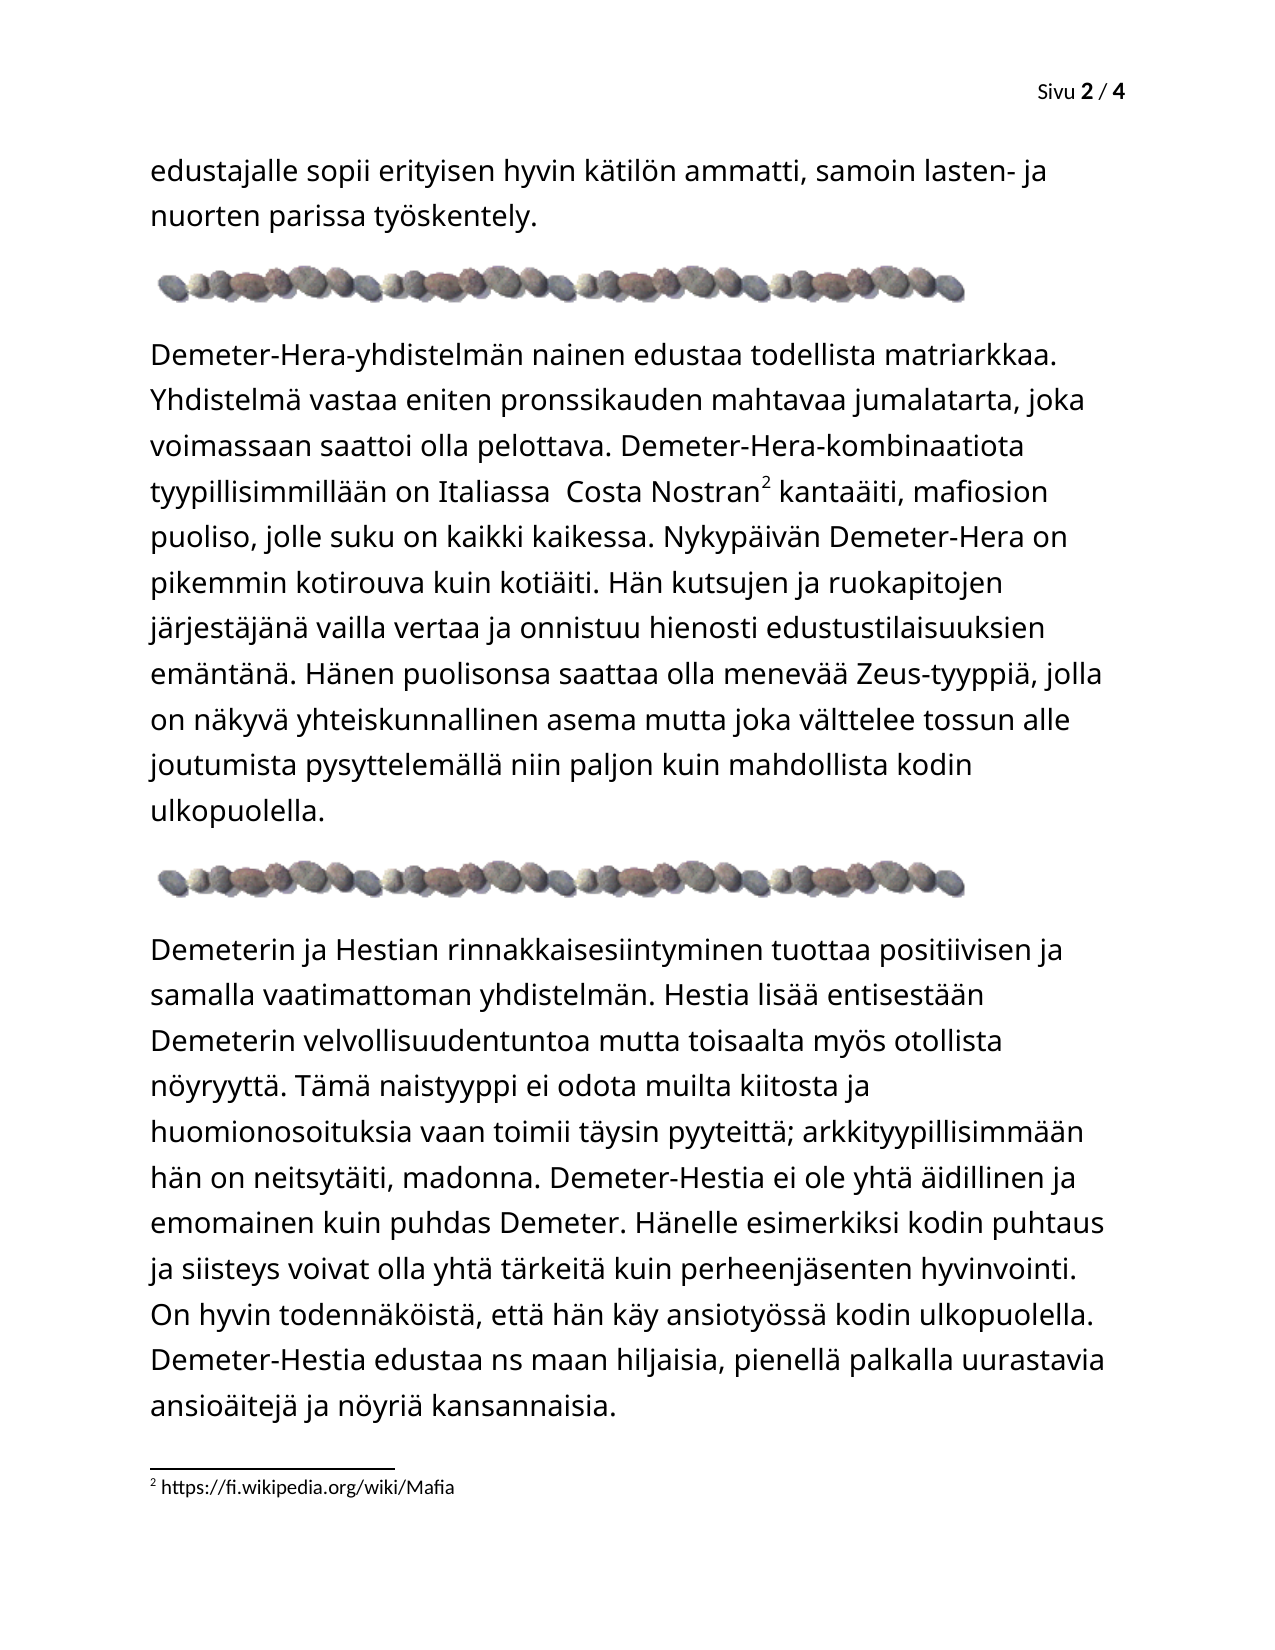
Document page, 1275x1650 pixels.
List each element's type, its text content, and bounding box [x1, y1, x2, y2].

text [150, 150, 1125, 235]
text Demeter-Hera-yhdistelmän nainen edustaa todellista matriarkkaa. Yhdistelmä vastaa eniten pronssikauden mahtavaa jumalatarta, joka voimassaan saattoi olla pelottava. Demeter-Hera-kombinaatiota tyypillisimmillään on Italiassa Costa Nostran kantaäiti, mafiosion puoliso, jolle suku on kaikki kaikessa. Nykypäivän Demeter-Hera on pikemmin kotirouva kuin kotiäiti. Hän kutsujen ja ruokapitojen järjestäjänä vailla vertaa ja onnistuu hienosti edustustilaisuuksien emäntänä. Hänen puolisonsa saattaa olla menevää Zeus-tyyppiä, jolla on näkyvä yhteiskunnallinen asema mutta joka välttelee tossun alle joutumista pysyttelemällä niin paljon kuin mahdollista kodin ulkopuolella. [150, 334, 1125, 830]
picture [150, 856, 976, 904]
text Demeterin ja Hestian rinnakkaisesiintyminen tuottaa positiivisen ja samalla vaatimattoman yhdistelmän. Hestia lisää entisestään Demeterin velvollisuudentuntoa mutta toisaalta myös otollista nöyryyttä. Tämä naistyyppi ei odota muilta kiitosta ja huomionosoituksia vaan toimii täysin pyyteittä; arkkityypillisimmään hän on neitsytäiti, madonna. Demeter-Hestia ei ole yhtä äidillinen ja emomainen kuin puhdas Demeter. Hänelle esimerkiksi kodin puhtaus ja siisteys voivat olla yhtä tärkeitä kuin perheenjäsenten hyvinvointi. On hyvin todennäköistä, että hän käy ansiotyössä kodin ulkopuolella. Demeter-Hestia edustaa ns maan hiljaisia, pienellä palkalla uurastavia ansioäitejä ja nöyriä kansannaisia. [150, 929, 1125, 1425]
picture [150, 262, 976, 309]
